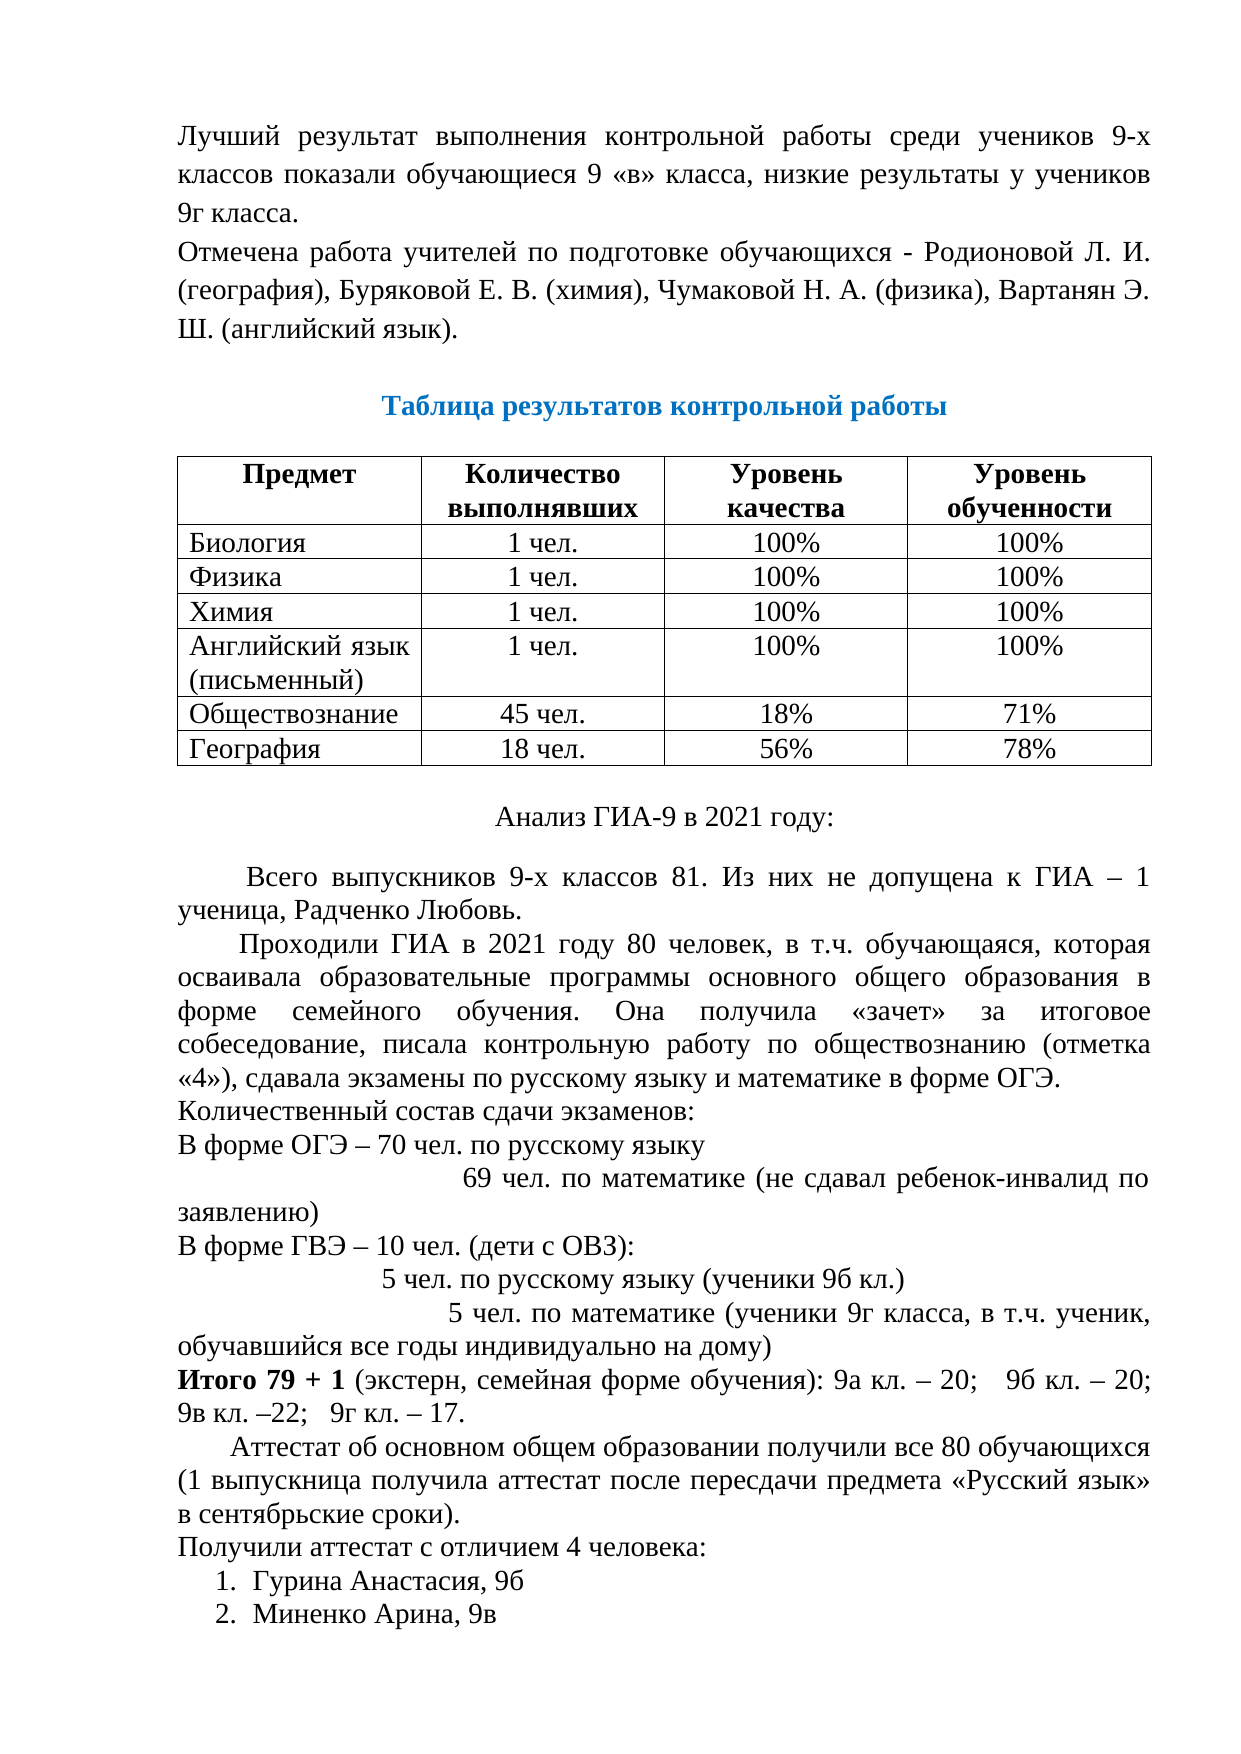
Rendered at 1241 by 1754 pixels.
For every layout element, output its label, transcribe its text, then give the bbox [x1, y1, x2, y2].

list Гурина Анастасия, 9б [215, 1563, 1152, 1597]
table_cell Английский язык (письменный) [178, 629, 421, 696]
table_cell 100% [665, 559, 907, 593]
text Проходили ГИА в 2021 году 80 человек, в т.ч. обучающаяся, которая осваивала образовательные программы основного общего образования в форме семейного обучения. Она получила «зачет» за итоговое собеседование, писала контрольную работу по обществознанию (отметка «4»), сдавала экзамены по русскому языку и математике в форме ОГЭ. [177, 926, 1152, 1093]
text В форме ГВЭ – 10 чел. (дети с ОВЗ): [177, 1228, 1152, 1261]
text Количественный состав сдачи экзаменов: [177, 1093, 1152, 1127]
table_header Уровень качества [665, 457, 907, 524]
table_cell 45 чел. [422, 697, 664, 730]
text Таблица результатов контрольной работы [177, 388, 1152, 422]
text 5 чел. по русскому языку (ученики 9б кл.) [177, 1261, 1152, 1295]
table_cell 1 чел. [422, 525, 664, 558]
table_header Количество выполнявших [422, 457, 664, 524]
table_cell 100% [908, 594, 1151, 627]
table_cell 56% [665, 731, 907, 765]
table_cell 100% [665, 629, 907, 696]
text Получили аттестат с отличием 4 человека: [177, 1529, 1152, 1563]
table_cell 1 чел. [422, 594, 664, 627]
table_cell 1 чел. [422, 559, 664, 593]
table_header Предмет [178, 457, 421, 524]
text В форме ОГЭ – 70 чел. по русскому языку [177, 1127, 1152, 1161]
text Анализ ГИА-9 в 2021 году: [177, 799, 1152, 833]
table_cell 71% [908, 697, 1151, 730]
table_cell 1 чел. [422, 629, 664, 696]
text Отмечена работа учителей по подготовке обучающихся - Родионовой Л. И. (география), Буряковой Е. В. (химия), Чумаковой Н. А. (физика), Вартанян Э. Ш. (английский язык). [177, 234, 1152, 344]
table_header Уровень обученности [908, 457, 1151, 524]
list Миненко Арина, 9в [215, 1597, 1152, 1630]
table_cell 78% [908, 731, 1151, 765]
text Аттестат об основном общем образовании получили все 80 обучающихся (1 выпускница получила аттестат после пересдачи предмета «Русский язык» в сентябрьские сроки). [177, 1429, 1152, 1529]
table_cell 100% [908, 559, 1151, 593]
text 5 чел. по математике (ученики 9г класса, в т.ч. ученик, обучавшийся все годы индивидуально на дому) [177, 1295, 1152, 1362]
text Итого 79 + 1 (экстерн, семейная форме обучения): 9а кл. – 20; 9б кл. – 20; 9в кл. –22; 9г кл. – 17. [177, 1362, 1152, 1429]
table_cell Биология [178, 525, 421, 558]
table_cell 18 чел. [422, 731, 664, 765]
table_cell 100% [908, 629, 1151, 696]
text Всего выпускников 9-х классов 81. Из них не допущена к ГИА – 1 ученица, Радченко Любовь. [177, 859, 1152, 926]
table_cell География [178, 731, 421, 765]
table_cell Физика [178, 559, 421, 593]
table_cell 100% [908, 525, 1151, 558]
table_cell 100% [665, 525, 907, 558]
table_cell 18% [665, 697, 907, 730]
table_cell Обществознание [178, 697, 421, 730]
text Лучший результат выполнения контрольной работы среди учеников 9-х классов показали обучающиеся 9 «в» класса, низкие результаты у учеников 9г класса. [177, 118, 1152, 229]
table_cell Химия [178, 594, 421, 627]
table_cell 100% [665, 594, 907, 627]
text 69 чел. по математике (не сдавал ребенок-инвалид по заявлению) [177, 1161, 1152, 1228]
